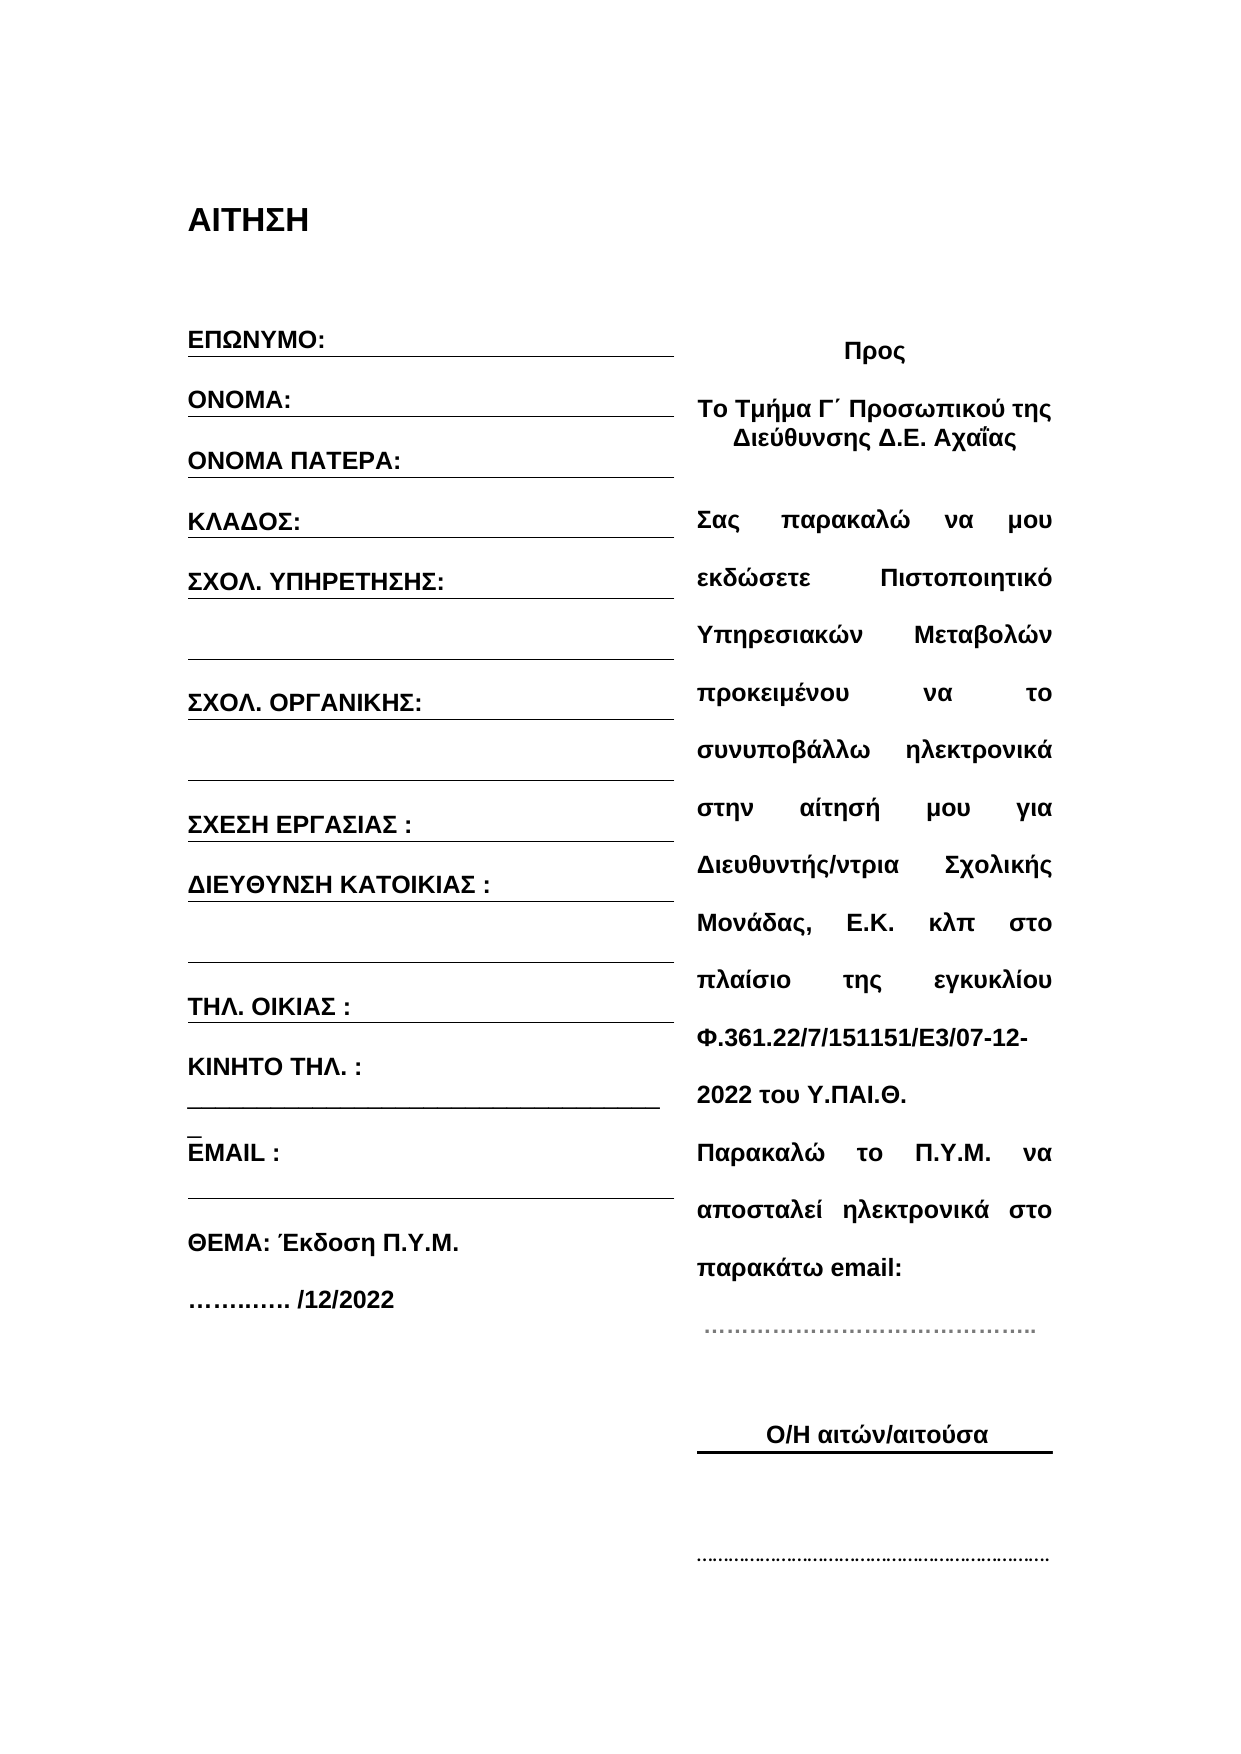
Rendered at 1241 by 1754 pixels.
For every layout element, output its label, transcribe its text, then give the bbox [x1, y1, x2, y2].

table_header ΑΙΤΗΣΗ ΕΠΩΝΥΜΟ: ΟΝΟΜΑ: ΟΝΟΜΑ ΠΑΤΕΡΑ: ΚΛΑΔΟΣ: ΣΧΟΛ. ΥΠΗΡΕΤΗΣΗΣ: ΣΧΟΛ. ΟΡΓΑΝΙΚΗΣ: ΣΧΕΣΗ ΕΡΓΑΣΙΑΣ : ΔΙΕΥΘΥΝΣΗ ΚΑΤΟΙΚΙΑΣ : ΤΗΛ. ΟΙΚΙΑΣ : ΚΙΝΗΤΟ ΤΗΛ. : ___________________________________ EMAIL : ΘΕΜΑ: Έκδοση Π.Υ.Μ. ……..….. /12/2022 [176, 171, 685, 1567]
table_header Προς Το Τμήμα Γ΄ Προσωπικού της Διεύθυνσης Δ.Ε. Αχαΐας Σας παρακαλώ να μου εκδώσετε Πιστοποιητικό Υπηρεσιακών Μεταβολών προκειμένου να το συνυποβάλλω ηλεκτρονικά στην αίτησή μου για Διευθυντής/ντρια Σχολικής Μονάδας, Ε.Κ. κλπ στο πλαίσιο της εγκυκλίου Φ.361.22/7/151151/E3/07-12-2022 του Υ.ΠΑΙ.Θ. Παρακαλώ το Π.Υ.Μ. να αποσταλεί ηλεκτρονικά στο παρακάτω email: …………………………………….. Ο/Η αιτών/αιτούσα …………………………………………………………. [685, 171, 1064, 1567]
